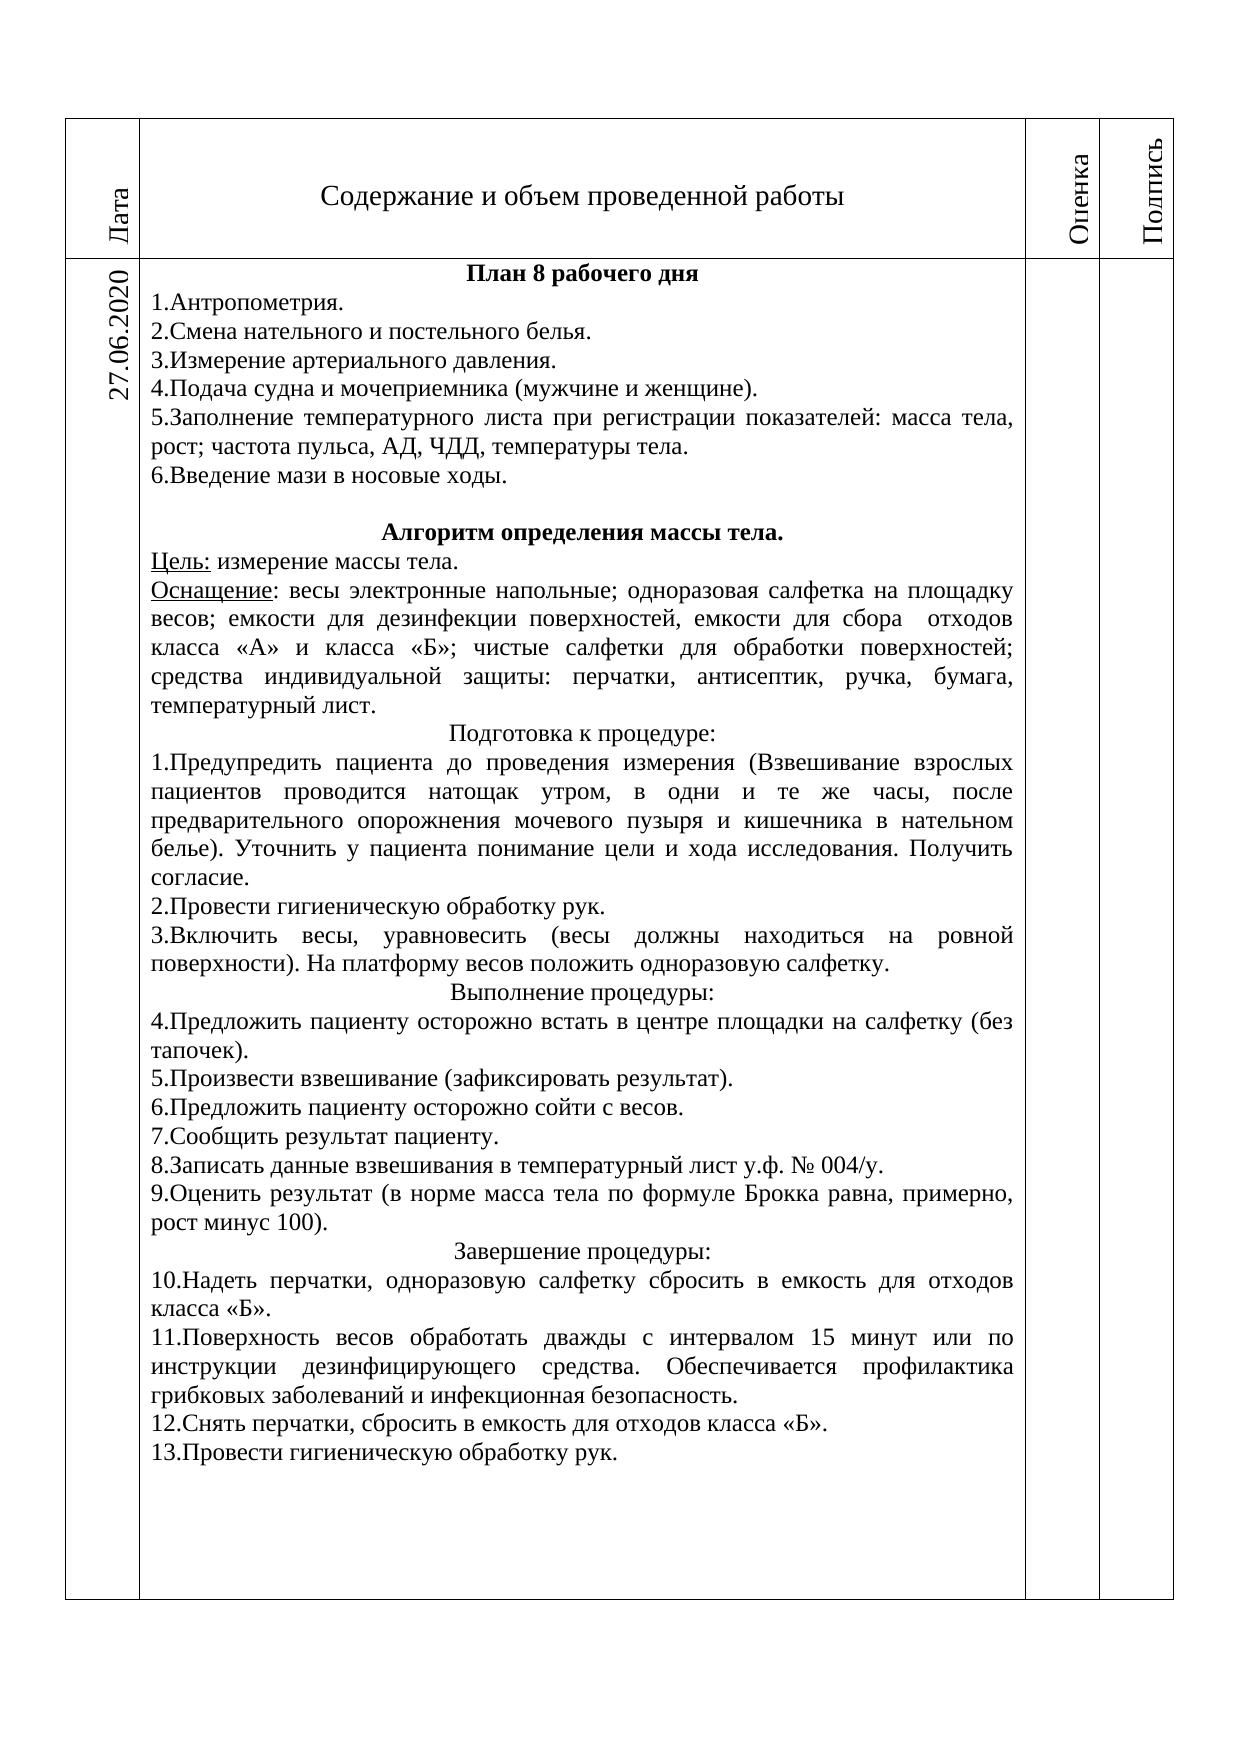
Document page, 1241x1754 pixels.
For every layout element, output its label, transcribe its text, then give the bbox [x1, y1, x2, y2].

table_cell 27.06.2020 [66, 259, 139, 1599]
table_cell План 8 рабочего дня 1.Антропометрия. 2.Смена нательного и постельного белья. 3.Измерение артериального давления. 4.Подача судна и мочеприемника (мужчине и женщине). 5.Заполнение температурного листа при регистрации показателей: масса тела, рост; частота пульса, АД, ЧДД, температуры тела. 6.Введение мази в носовые ходы. Алгоритм определения массы тела. Цель: измерение массы тела. Оснащение: весы электронные напольные; одноразовая салфетка на площадку весов; емкости для дезинфекции поверхностей, емкости для сбора отходов класса «А» и класса «Б»; чистые салфетки для обработки поверхностей; средства индивидуальной защиты: перчатки, антисептик, ручка, бумага, температурный лист. Подготовка к процедуре: 1.Предупредить пациента до проведения измерения (Взвешивание взрослых пациентов проводится натощак утром, в одни и те же часы, после предварительного опорожнения мочевого пузыря и кишечника в нательном белье). Уточнить у пациента понимание цели и хода исследования. Получить согласие. 2.Провести гигиеническую обработку рук. 3.Включить весы, уравновесить (весы должны находиться на ровной поверхности). На платформу весов положить одноразовую салфетку. Выполнение процедуры: 4.Предложить пациенту осторожно встать в центре площадки на салфетку (без тапочек). 5.Произвести взвешивание (зафиксировать результат). 6.Предложить пациенту осторожно сойти с весов. 7.Сообщить результат пациенту. 8.Записать данные взвешивания в температурный лист у.ф. № 004/у. 9.Оценить результат (в норме масса тела по формуле Брокка равна, примерно, рост минус 100). Завершение процедуры: 10.Надеть перчатки, одноразовую салфетку сбросить в емкость для отходов класса «Б». 11.Поверхность весов обработать дважды с интервалом 15 минут или по инструкции дезинфицирующего средства. Обеспечивается профилактика грибковых заболеваний и инфекционная безопасность. 12.Снять перчатки, сбросить в емкость для отходов класса «Б». 13.Провести гигиеническую обработку рук. [140, 259, 1025, 1599]
table_header Оценка [1026, 119, 1099, 257]
table_cell [1026, 259, 1099, 1599]
table_cell [1100, 259, 1173, 1599]
table_header Подпись [1100, 119, 1173, 257]
table_header Содержание и объем проведенной работы [140, 119, 1025, 257]
table_header Дата [66, 119, 139, 257]
